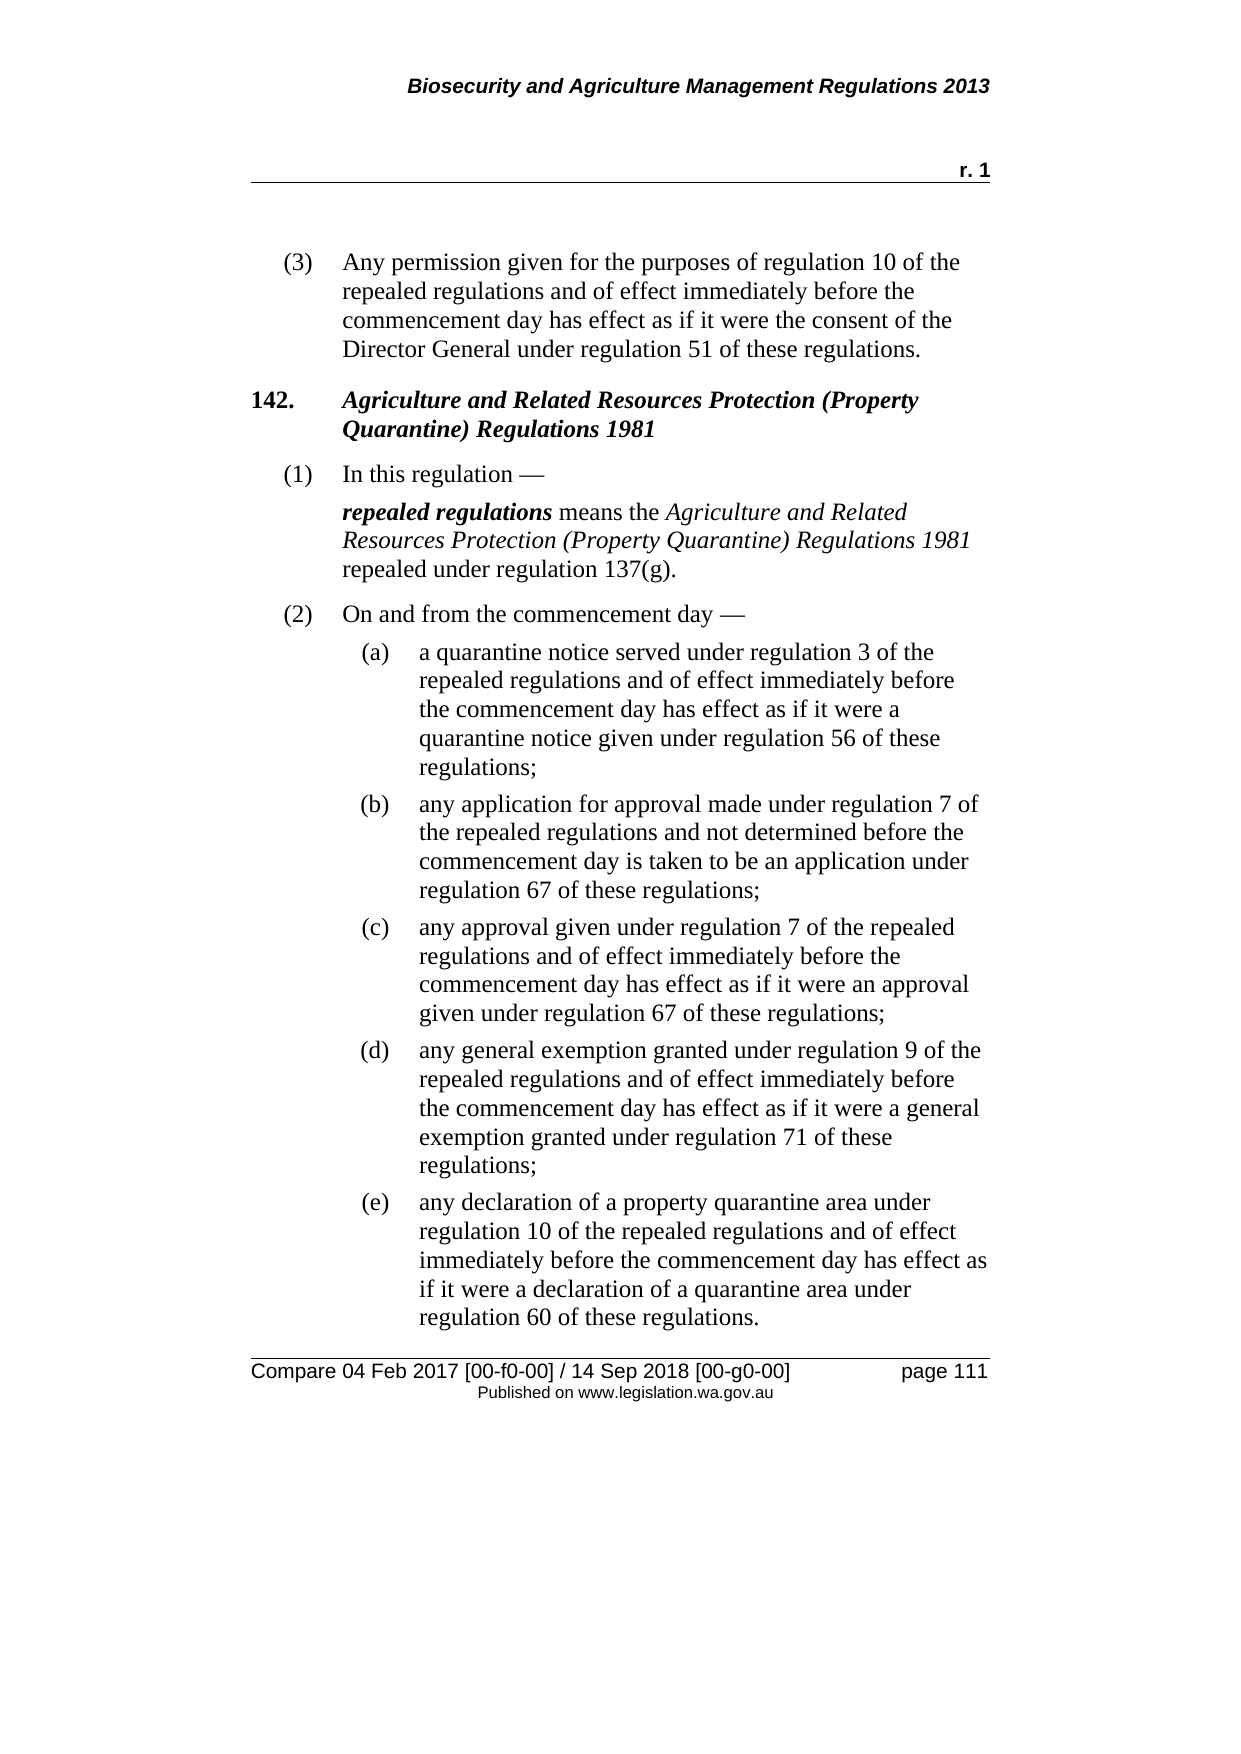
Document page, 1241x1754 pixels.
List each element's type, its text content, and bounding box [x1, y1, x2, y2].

text (d) any general exemption granted under regulation 9 of the repealed regulations and of effect immediately before the commencement day has effect as if it were a general exemption granted under regulation 71 of these regulations; [251, 1035, 990, 1179]
text (e) any declaration of a property quarantine area under regulation 10 of the repealed regulations and of effect immediately before the commencement day has effect as if it were a declaration of a quarantine area under regulation 60 of these regulations. [251, 1187, 990, 1331]
text (1) In this regulation — [251, 459, 990, 488]
subtitle 142. Agriculture and Related Resources Protection (Property Quarantine) Regulations 1981 [251, 385, 990, 443]
text (3) Any permission given for the purposes of regulation 10 of the repealed regulations and of effect immediately before the commencement day has effect as if it were the consent of the Director General under regulation 51 of these regulations. [251, 247, 990, 362]
text (a) a quarantine notice served under regulation 3 of the repealed regulations and of effect immediately before the commencement day has effect as if it were a quarantine notice given under regulation 56 of these regulations; [251, 637, 990, 780]
text (b) any application for approval made under regulation 7 of the repealed regulations and not determined before the commencement day is taken to be an application under regulation 67 of these regulations; [251, 789, 990, 904]
text (2) On and from the commencement day — [251, 599, 990, 628]
text repealed regulations means the Agriculture and Related Resources Protection (Property Quarantine) Regulations 1981 repealed under regulation 137(g). [251, 497, 990, 583]
text (c) any approval given under regulation 7 of the repealed regulations and of effect immediately before the commencement day has effect as if it were an approval given under regulation 67 of these regulations; [251, 912, 990, 1027]
